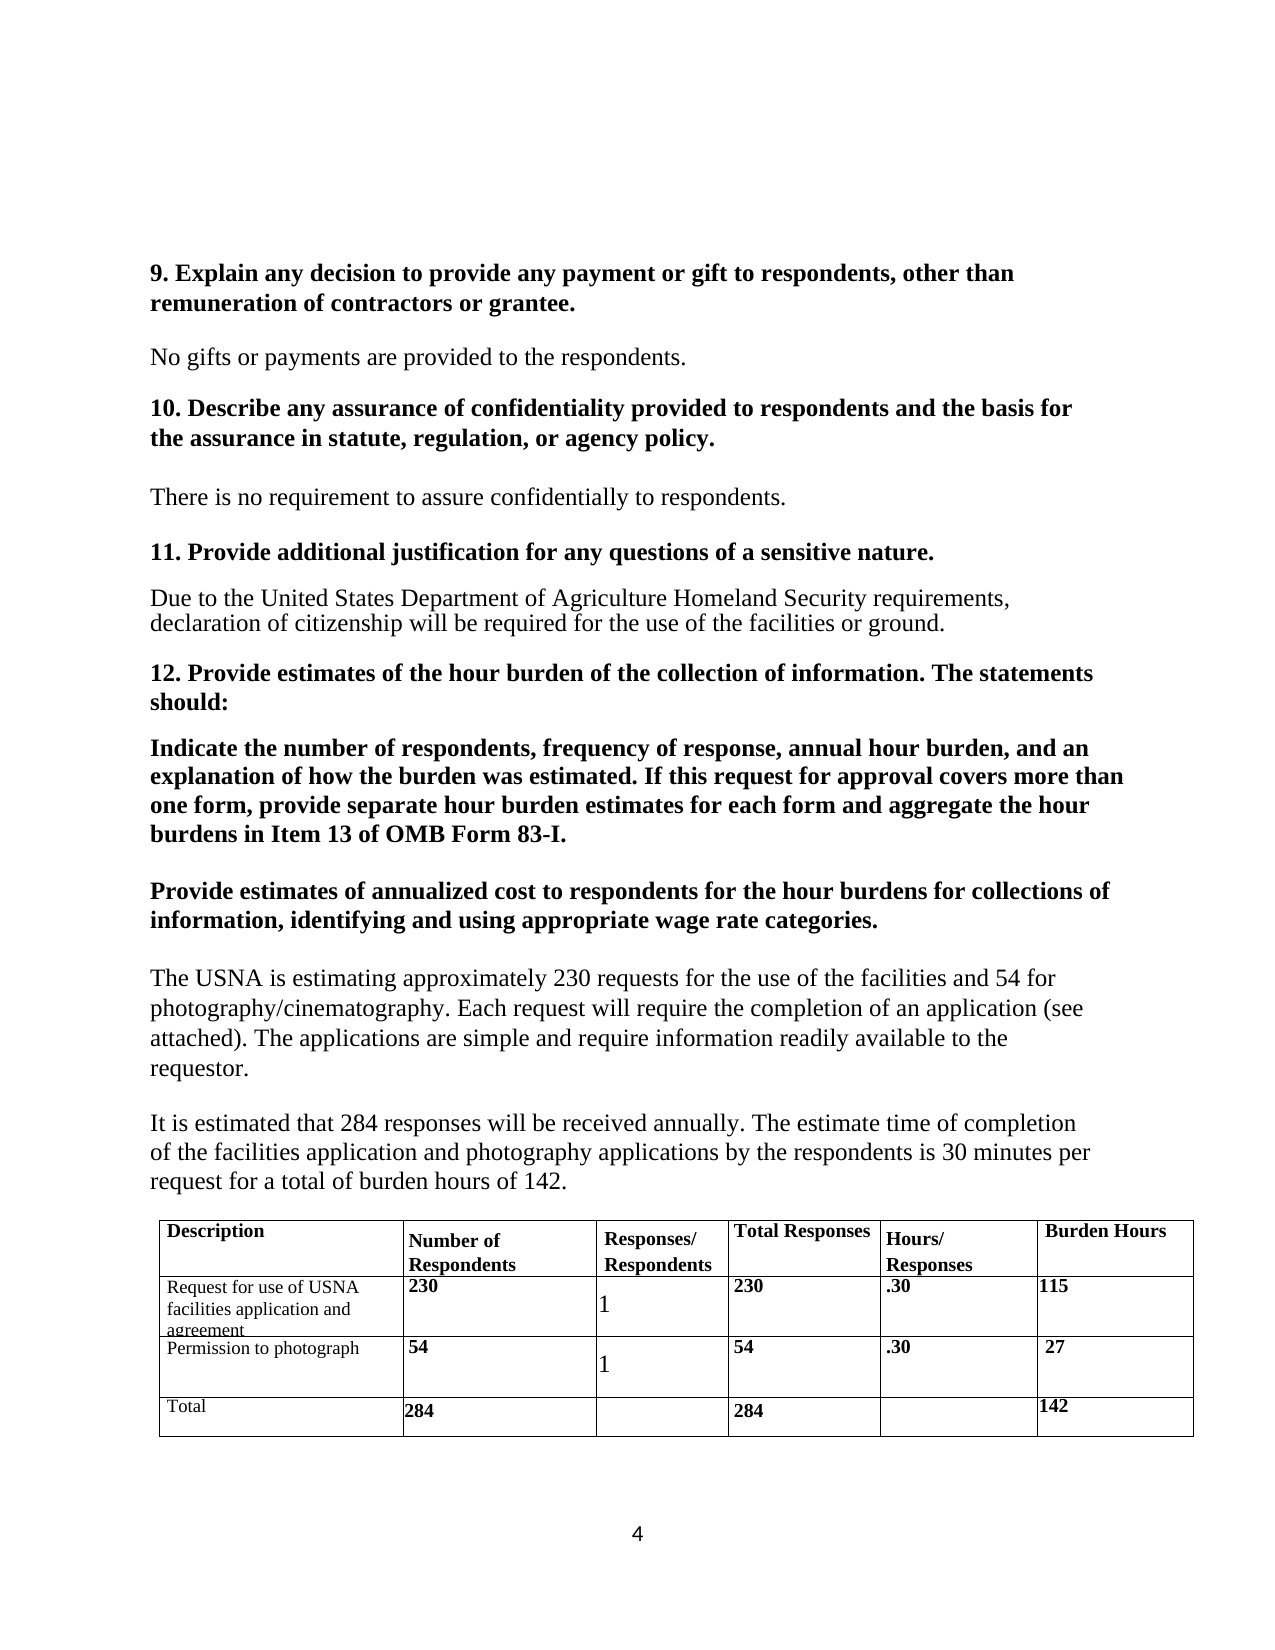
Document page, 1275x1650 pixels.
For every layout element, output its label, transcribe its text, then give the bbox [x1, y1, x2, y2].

table_cell 230 [404, 1277, 596, 1336]
table_cell 284 [729, 1398, 880, 1436]
table_cell [597, 1398, 728, 1436]
table_cell 27 [1038, 1337, 1193, 1397]
table_header Hours/ Responses [881, 1221, 1037, 1276]
table_cell .30 [881, 1277, 1037, 1336]
text The USNA is estimating approximately 230 requests for the use of the facilities and 54 for photography/cinematography. Each request will require the completion of an application (see attached). The applications are simple and require information readily available to the requestor. [150, 963, 1098, 1083]
table_header Total Responses [729, 1221, 880, 1276]
text It is estimated that 284 responses will be received annually. The estimate time of completion of the facilities application and photography applications by the respondents is 30 minutes per request for a total of burden hours of 142. [150, 1108, 1098, 1195]
table_cell 54 [729, 1337, 880, 1397]
table_header Number of Respondents [404, 1221, 596, 1276]
table_cell Permission to photograph [160, 1337, 403, 1397]
text Indicate the number of respondents, frequency of response, annual hour burden, and an explanation of how the burden was estimated. If this request for approval covers more than one form, provide separate hour burden estimates for each form and aggregate the hour burdens in Item 13 of OMB Form 83-I. [150, 733, 1125, 848]
text 11. Provide additional justification for any questions of a sensitive nature. [150, 540, 1125, 565]
table_cell 284 [404, 1398, 596, 1436]
table_cell 230 [729, 1277, 880, 1336]
text Due to the United States Department of Agriculture Homeland Security requirements, declaration of citizenship will be required for the use of the facilities or ground. [150, 587, 1125, 637]
text No gifts or payments are provided to the respondents. [150, 346, 1125, 371]
text 10. Describe any assurance of confidentiality provided to respondents and the basis for the assurance in statute, regulation, or agency policy. [150, 392, 1098, 452]
table_cell [881, 1398, 1037, 1436]
table_cell 1 [597, 1277, 728, 1336]
table_cell Total [160, 1398, 403, 1436]
table_cell Request for use of USNA facilities application and agreement [160, 1277, 403, 1336]
table_cell 54 [404, 1337, 596, 1397]
text Provide estimates of annualized cost to respondents for the hour burdens for collections of information, identifying and using appropriate wage rate categories. [150, 876, 1125, 934]
text 12. Provide estimates of the hour burden of the collection of information. The statements should: [150, 658, 1125, 716]
table_cell .30 [881, 1337, 1037, 1397]
table_header Responses/ Respondents [597, 1221, 728, 1276]
table_header Description [160, 1221, 403, 1276]
table_cell 1 [597, 1337, 728, 1397]
table_cell 142 [1038, 1398, 1193, 1436]
table_header Burden Hours [1038, 1221, 1193, 1276]
table_cell 115 [1038, 1277, 1193, 1336]
text There is no requirement to assure confidentially to respondents. [150, 481, 1098, 511]
text 9. Explain any decision to provide any payment or gift to respondents, other than remuneration of contractors or grantee. [150, 258, 1098, 317]
